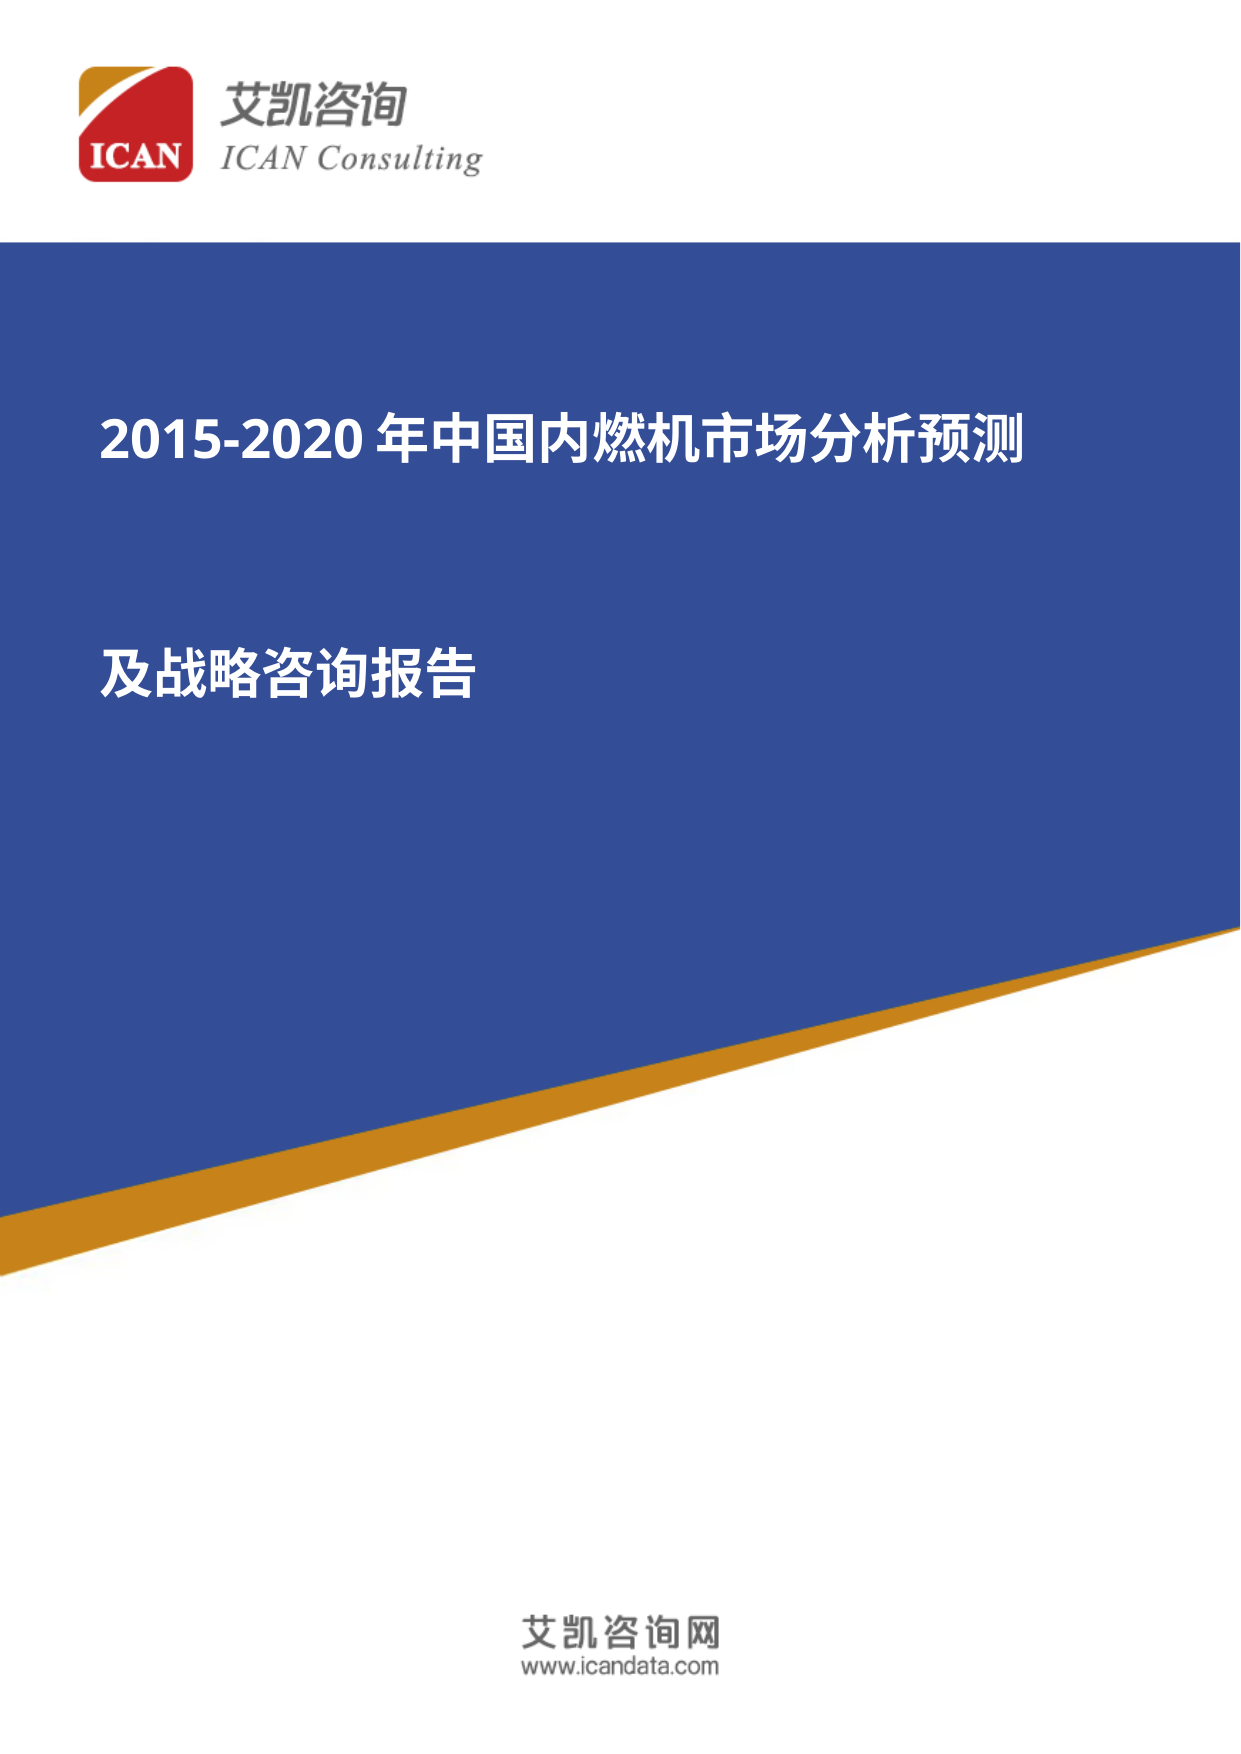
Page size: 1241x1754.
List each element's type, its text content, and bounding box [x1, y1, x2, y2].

picture [0, 5, 1241, 1754]
subtitle 2015-2020年中国内燃机市场分析预测及战略咨询报告 [99, 386, 1053, 718]
